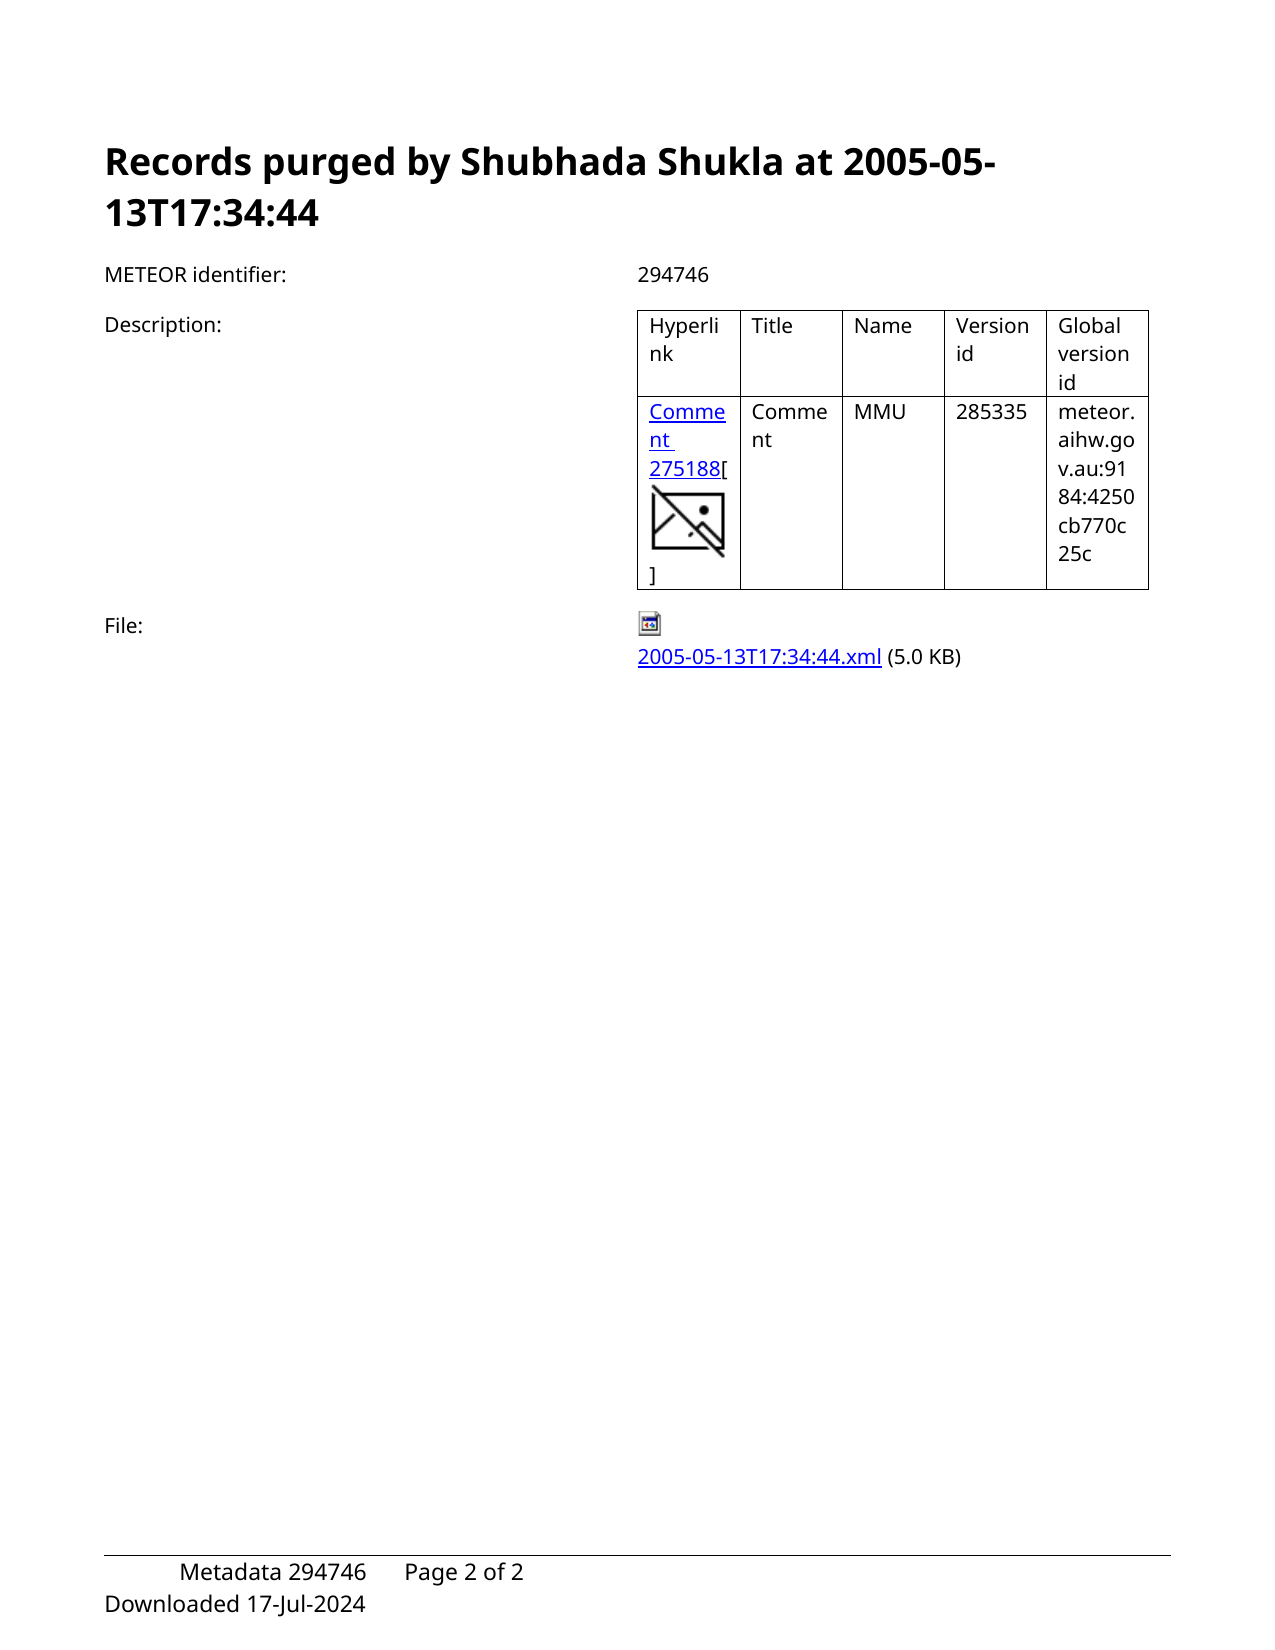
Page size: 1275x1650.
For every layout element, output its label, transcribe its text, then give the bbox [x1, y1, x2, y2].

table_cell Description: [93, 299, 626, 601]
table_cell 2005-05-13T17:34:44.xml (5.0 KB) [626, 601, 1159, 712]
subtitle Records purged by Shubhada Shukla at 2005-05-13T17:34:44 [104, 135, 1171, 237]
table_header 294746 [626, 250, 1159, 299]
table_cell [626, 299, 1159, 601]
table_cell File: [93, 601, 626, 712]
table_header METEOR identifier: [93, 250, 626, 299]
